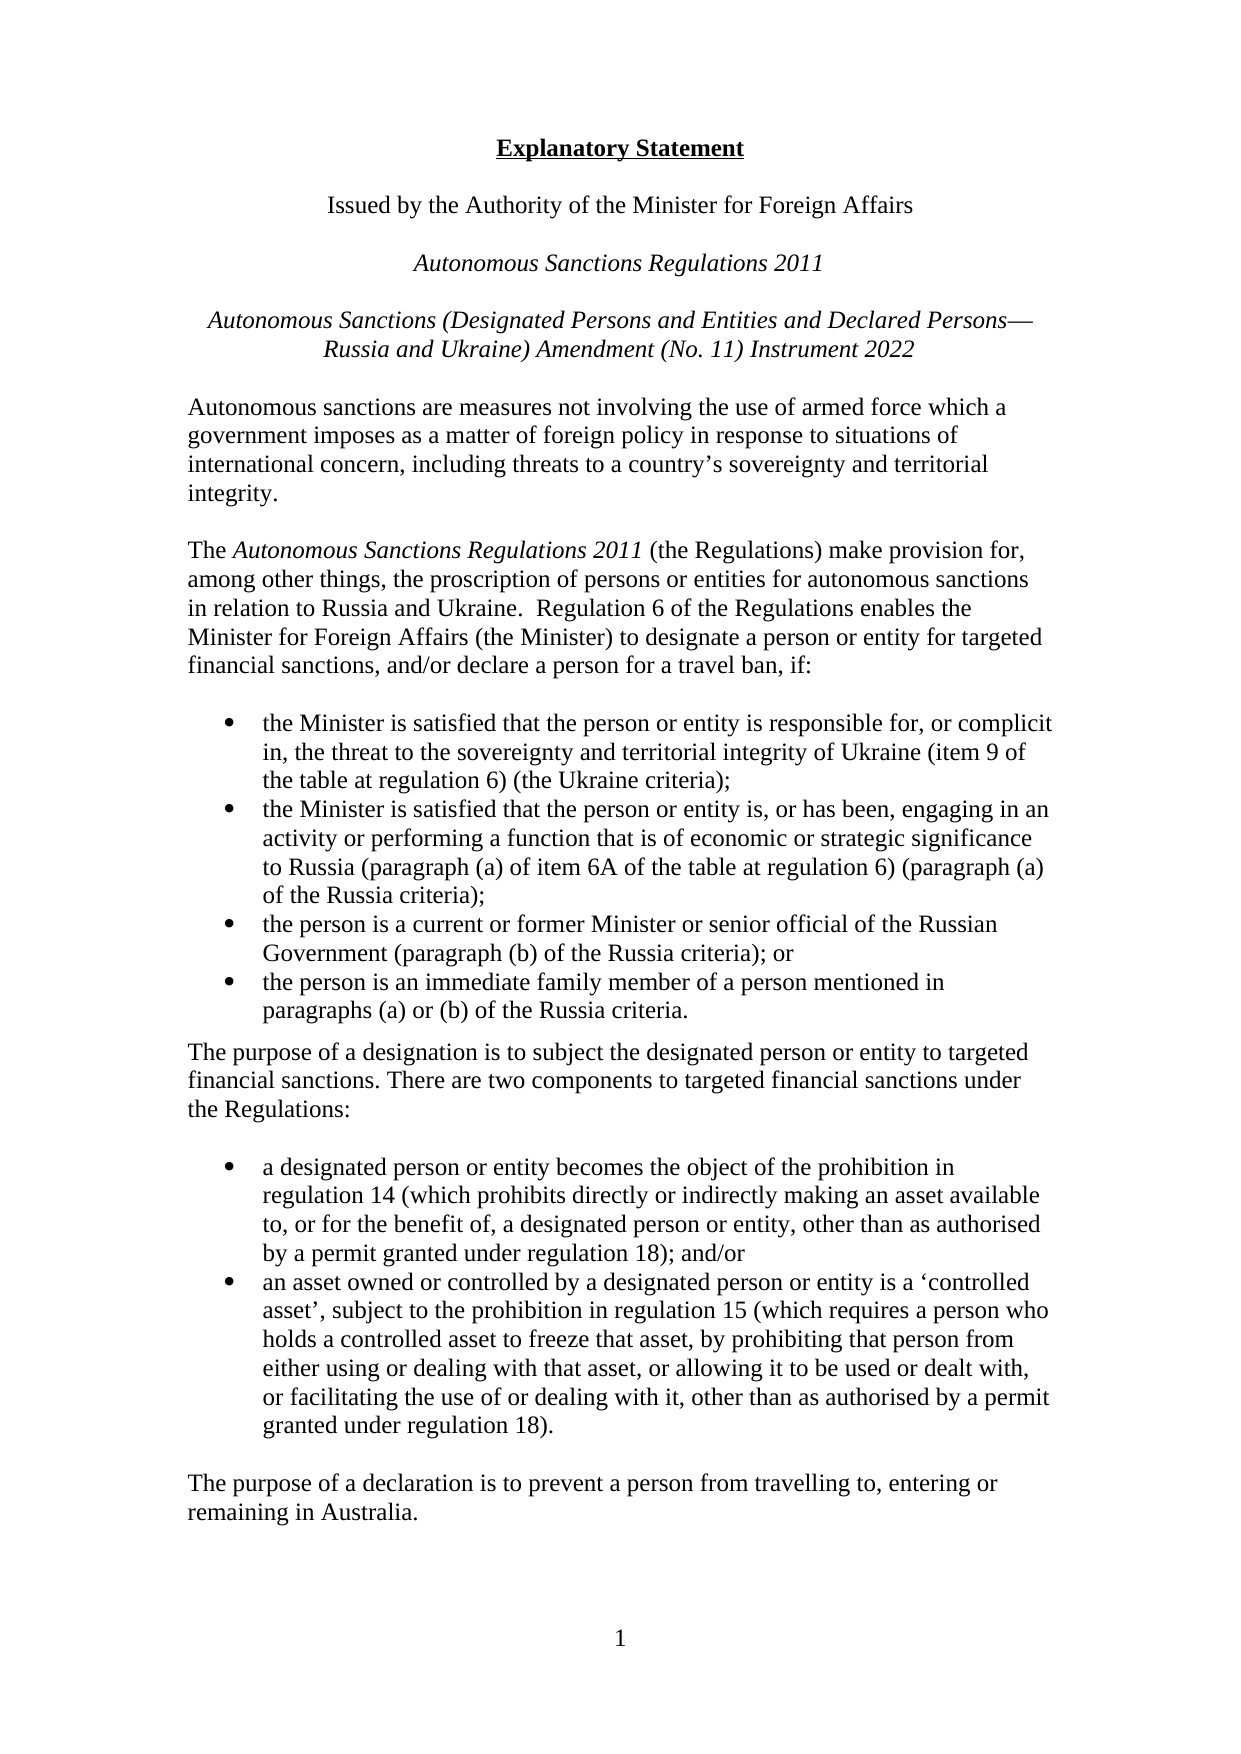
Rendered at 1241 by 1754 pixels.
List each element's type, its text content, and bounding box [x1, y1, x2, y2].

title Explanatory Statement [187, 133, 1053, 162]
text The purpose of a designation is to subject the designated person or entity to targeted financial sanctions. There are two components to targeted financial sanctions under the Regulations: [187, 1037, 1053, 1123]
list the person is an immediate family member of a person mentioned in paragraphs (a) or (b) of the Russia criteria. [225, 967, 1053, 1024]
list the person is a current or former Minister or senior official of the Russian Government (paragraph (b) of the Russia criteria); or [225, 909, 1053, 967]
text Autonomous sanctions are measures not involving the use of armed force which a government imposes as a matter of foreign policy in response to situations of international concern, including threats to a country’s sovereignty and territorial integrity. [187, 392, 1053, 507]
text The Autonomous Sanctions Regulations 2011 (the Regulations) make provision for, among other things, the proscription of persons or entities for autonomous sanctions in relation to Russia and Ukraine. Regulation 6 of the Regulations enables the Minister for Foreign Affairs (the Minister) to designate a person or entity for targeted financial sanctions, and/or declare a person for a travel ban, if: [187, 535, 1053, 679]
text Autonomous Sanctions (Designated Persons and Entities and Declared Persons—Russia and Ukraine) Amendment (No. 11) Instrument 2022 [187, 305, 1053, 363]
list an asset owned or controlled by a designated person or entity is a ‘controlled asset’, subject to the prohibition in regulation 15 (which requires a person who holds a controlled asset to freeze that asset, by prohibiting that person from either using or dealing with that asset, or allowing it to be used or dealt with, or facilitating the use of or dealing with it, other than as authorised by a permit granted under regulation 18). [225, 1267, 1053, 1439]
text Issued by the Authority of the Minister for Foreign Affairs [187, 190, 1053, 219]
list the Minister is satisfied that the person or entity is responsible for, or complicit in, the threat to the sovereignty and territorial integrity of Ukraine (item 9 of the table at regulation 6) (the Ukraine criteria); [225, 708, 1053, 794]
text The purpose of a declaration is to prevent a person from travelling to, entering or remaining in Australia. [187, 1468, 1053, 1525]
list the Minister is satisfied that the person or entity is, or has been, engaging in an activity or performing a function that is of economic or strategic significance to Russia (paragraph (a) of item 6A of the table at regulation 6) (paragraph (a) of the Russia criteria); [225, 794, 1053, 909]
list a designated person or entity becomes the object of the prohibition in regulation 14 (which prohibits directly or indirectly making an asset available to, or for the benefit of, a designated person or entity, other than as authorised by a permit granted under regulation 18); and/or [225, 1152, 1053, 1267]
subtitle Autonomous Sanctions Regulations 2011 [187, 248, 1053, 277]
